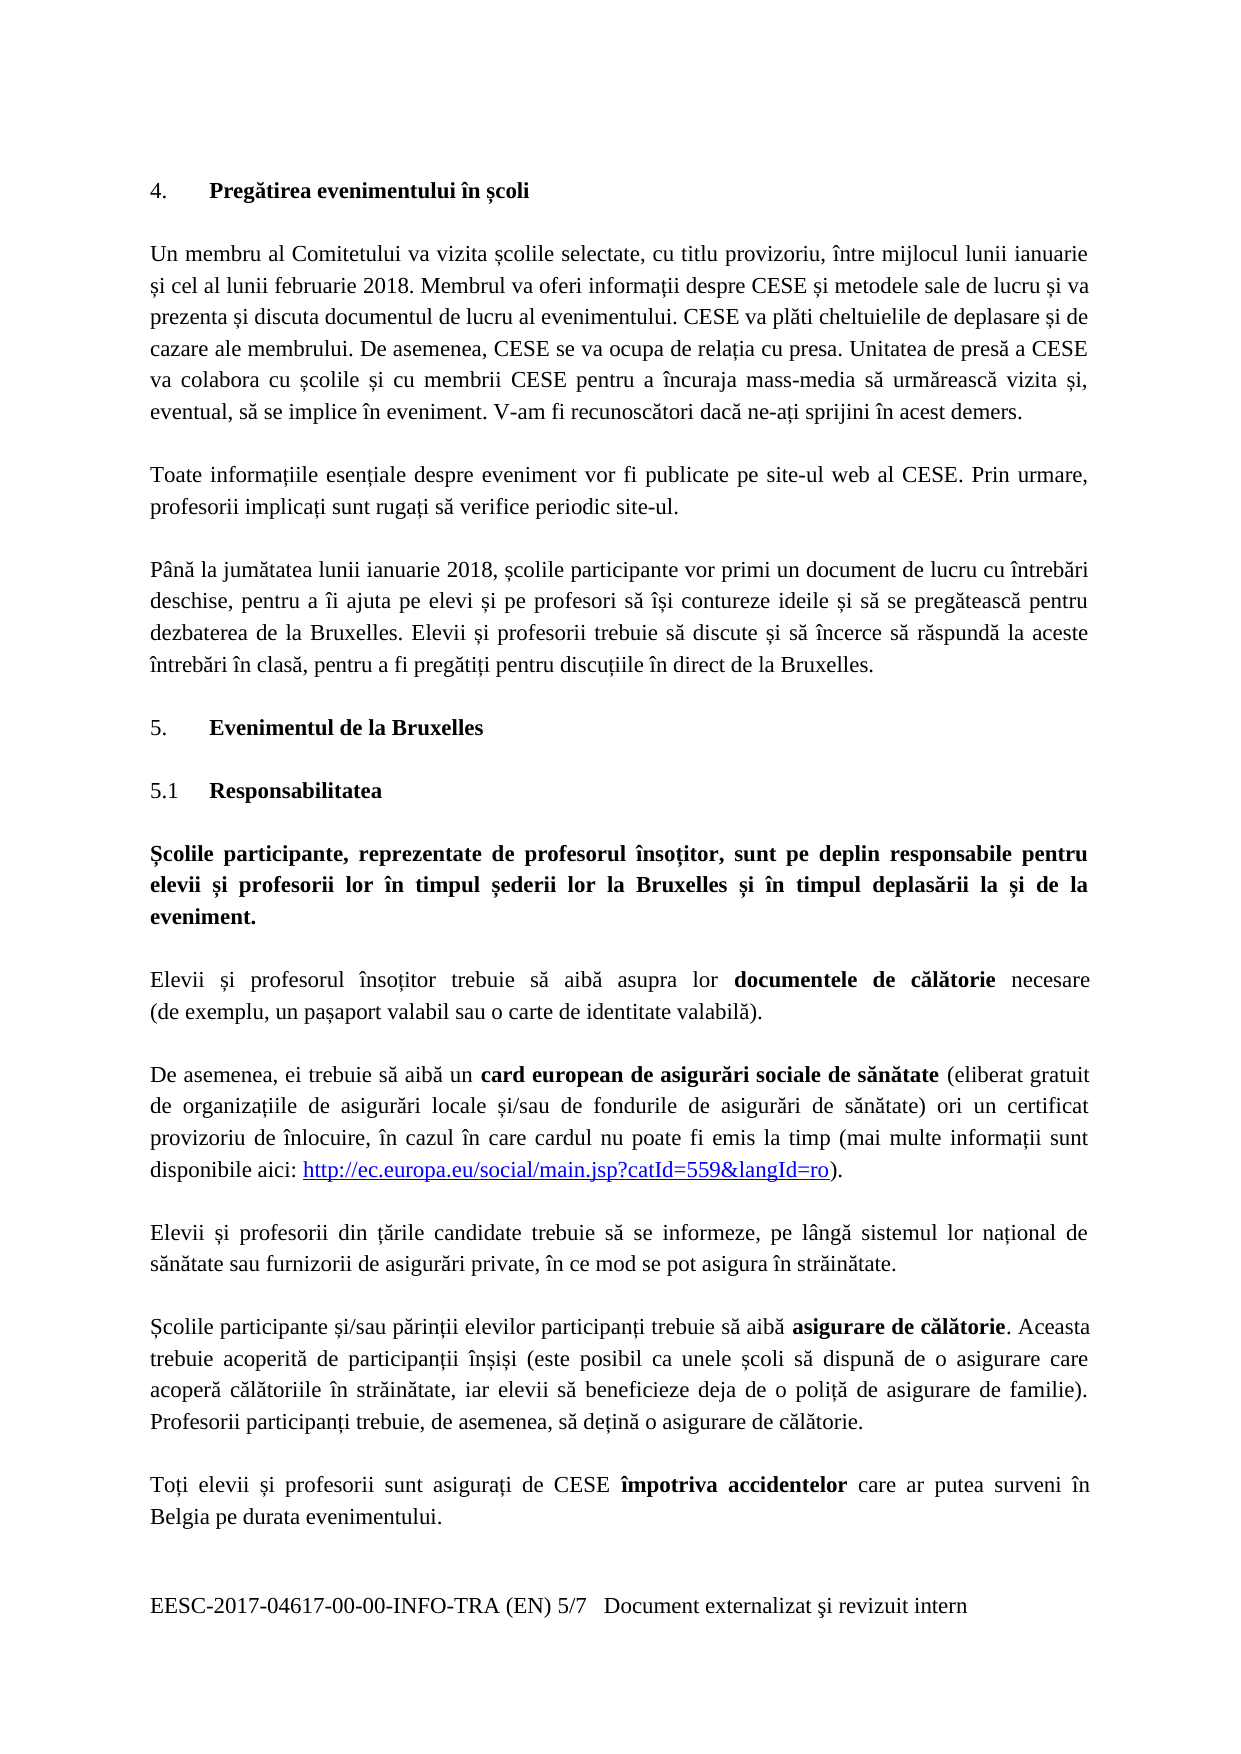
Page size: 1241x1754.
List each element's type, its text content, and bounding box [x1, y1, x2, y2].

text Elevii și profesorii din țările candidate trebuie să se informeze, pe lângă sistemul lor național de sănătate sau furnizorii de asigurări private, în ce mod se pot asigura în străinătate. [150, 1219, 1090, 1277]
text Un membru al Comitetului va vizita școlile selectate, cu titlu provizoriu, între mijlocul lunii ianuarie și cel al lunii februarie 2018. Membrul va oferi informații despre CESE și metodele sale de lucru și va prezenta și discuta documentul de lucru al evenimentului. CESE va plăti cheltuielile de deplasare și de cazare ale membrului. De asemenea, CESE se va ocupa de relația cu presa. Unitatea de presă a CESE va colabora cu școlile și cu membrii CESE pentru a încuraja mass-media să urmărească vizita și, eventual, să se implice în eveniment. V-am fi recunoscători dacă ne-ați sprijini în acest demers. [150, 240, 1090, 424]
subtitle Evenimentul de la Bruxelles [150, 714, 1090, 740]
subtitle Pregătirea evenimentului în școli [150, 177, 1090, 203]
text Până la jumătatea lunii ianuarie 2018, școlile participante vor primi un document de lucru cu întrebări deschise, pentru a îi ajuta pe elevi și pe profesori să își contureze ideile și să se pregătească pentru dezbaterea de la Bruxelles. Elevii și profesorii trebuie să discute și să încerce să răspundă la aceste întrebări în clasă, pentru a fi pregătiți pentru discuțiile în direct de la Bruxelles. [150, 556, 1090, 677]
text Elevii și profesorul însoțitor trebuie să aibă asupra lor documentele de călătorie necesare (de exemplu, un pașaport valabil sau o carte de identitate valabilă). [150, 966, 1090, 1024]
text Școlile participante, reprezentate de profesorul însoțitor, sunt pe deplin responsabile pentru elevii și profesorii lor în timpul șederii lor la Bruxelles și în timpul deplasării la și de la eveniment. [150, 840, 1090, 929]
text Toți elevii și profesorii sunt asigurați de CESE împotriva accidentelor care ar putea surveni în Belgia pe durata evenimentului. [150, 1471, 1090, 1529]
text De asemenea, ei trebuie să aibă un card european de asigurări sociale de sănătate (eliberat gratuit de organizațiile de asigurări locale și/sau de fondurile de asigurări de sănătate) ori un certificat provizoriu de înlocuire, în cazul în care cardul nu poate fi emis la timp (mai multe informații sunt disponibile aici: http://ec.europa.eu/social/main.jsp?catId=559&langId=ro). [150, 1061, 1090, 1182]
text Școlile participante și/sau părinții elevilor participanți trebuie să aibă asigurare de călătorie. Aceasta trebuie acoperită de participanții înșiși (este posibil ca unele școli să dispună de o asigurare care acoperă călătoriile în străinătate, iar elevii să beneficieze deja de o poliță de asigurare de familie). Profesorii participanți trebuie, de asemenea, să dețină o asigurare de călătorie. [150, 1313, 1090, 1434]
text Toate informațiile esențiale despre eveniment vor fi publicate pe site-ul web al CESE. Prin urmare, profesorii implicați sunt rugați să verifice periodic site-ul. [150, 461, 1090, 519]
subtitle Responsabilitatea [150, 777, 1090, 803]
